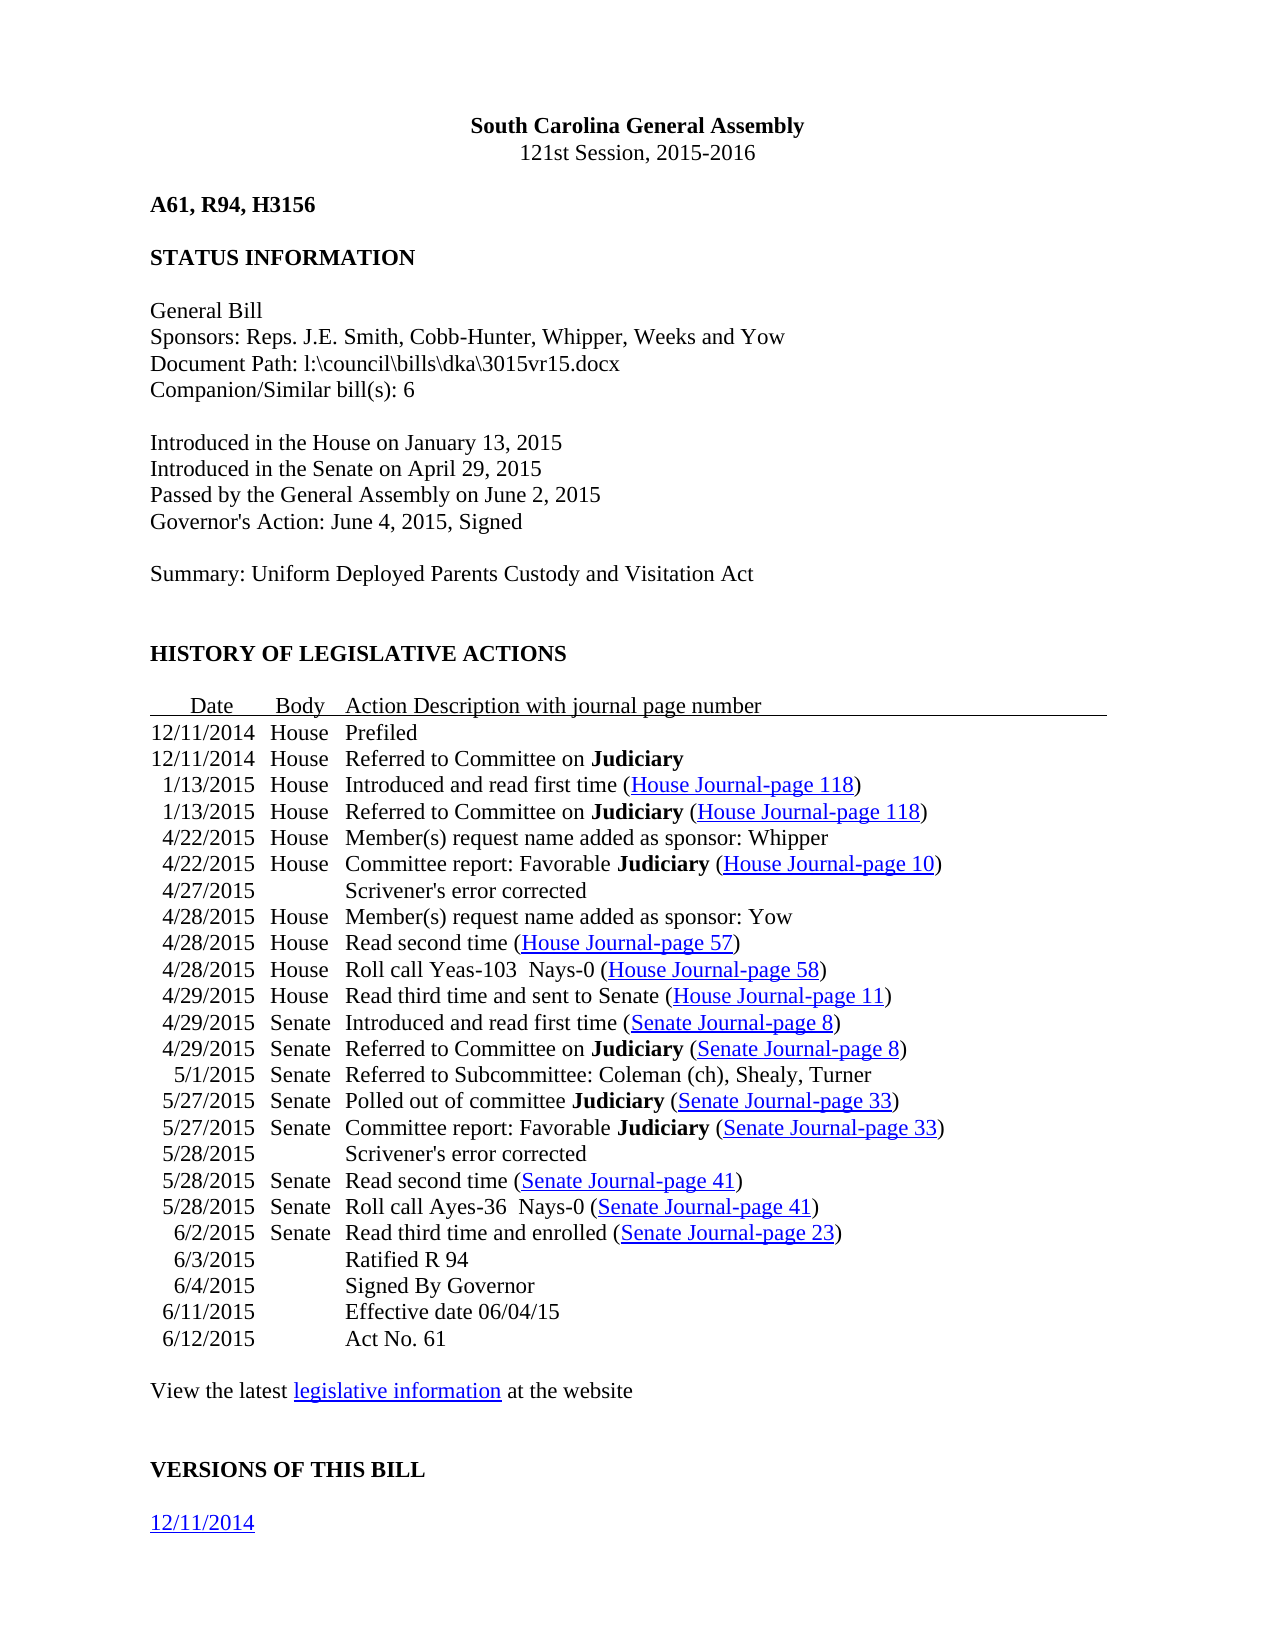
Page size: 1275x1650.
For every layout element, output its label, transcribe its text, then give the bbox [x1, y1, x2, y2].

text 6/4/2015 Signed By Governor [150, 1272, 1125, 1298]
text View the latest legislative information at the website [150, 1377, 1125, 1404]
text 5/28/2015 Scrivener's error corrected [150, 1140, 1125, 1167]
text Document Path: l:\council\bills\dka\3015vr15.docx [150, 350, 1125, 376]
text 1/13/2015 House Referred to Committee on Judiciary (House Journal-page 118) [150, 798, 1125, 824]
text South Carolina General Assembly [150, 112, 1125, 139]
text 4/27/2015 Scrivener's error corrected [150, 877, 1125, 903]
text 4/28/2015 House Member(s) request name added as sponsor: Yow [150, 903, 1125, 929]
text 4/28/2015 House Read second time (House Journal-page 57) [150, 929, 1125, 956]
text 4/29/2015 House Read third time and sent to Senate (House Journal-page 11) [150, 982, 1125, 1008]
text Introduced in the Senate on April 29, 2015 [150, 455, 1125, 481]
text 5/27/2015 Senate Committee report: Favorable Judiciary (Senate Journal-page 33) [150, 1114, 1125, 1140]
text 5/28/2015 Senate Roll call Ayes-36 Nays-0 (Senate Journal-page 41) [150, 1193, 1125, 1219]
text 6/3/2015 Ratified R 94 [150, 1246, 1125, 1272]
text Date Body Action Description with journal page number [150, 692, 1125, 719]
text 6/2/2015 Senate Read third time and enrolled (Senate Journal-page 23) [150, 1219, 1125, 1246]
text 4/29/2015 Senate Referred to Committee on Judiciary (Senate Journal-page 8) [150, 1035, 1125, 1061]
text 6/11/2015 Effective date 06/04/15 [150, 1298, 1125, 1325]
text General Bill [150, 297, 1125, 323]
text 6/12/2015 Act No. 61 [150, 1325, 1125, 1351]
text 12/11/2014 House Prefiled [150, 719, 1125, 745]
text Introduced in the House on January 13, 2015 [150, 429, 1125, 455]
text 4/22/2015 House Committee report: Favorable Judiciary (House Journal-page 10) [150, 850, 1125, 877]
text VERSIONS OF THIS BILL [150, 1457, 1125, 1483]
text Passed by the General Assembly on June 2, 2015 [150, 481, 1125, 508]
text 1/13/2015 House Introduced and read first time (House Journal-page 118) [150, 771, 1125, 798]
text HISTORY OF LEGISLATIVE ACTIONS [150, 639, 1125, 666]
text STATUS INFORMATION [150, 244, 1125, 271]
text 4/22/2015 House Member(s) request name added as sponsor: Whipper [150, 824, 1125, 850]
text Sponsors: Reps. J.E. Smith, Cobb-Hunter, Whipper, Weeks and Yow [150, 323, 1125, 350]
text 5/1/2015 Senate Referred to Subcommittee: Coleman (ch), Shealy, Turner [150, 1061, 1125, 1088]
text Governor's Action: June 4, 2015, Signed [150, 508, 1125, 534]
text A61, R94, H3156 [150, 192, 1125, 218]
text 12/11/2014 House Referred to Committee on Judiciary [150, 745, 1125, 771]
text Companion/Similar bill(s): 6 [150, 376, 1125, 402]
text 12/11/2014 [150, 1509, 1125, 1536]
text 4/28/2015 House Roll call Yeas-103 Nays-0 (House Journal-page 58) [150, 956, 1125, 982]
text 5/27/2015 Senate Polled out of committee Judiciary (Senate Journal-page 33) [150, 1088, 1125, 1114]
text 4/29/2015 Senate Introduced and read first time (Senate Journal-page 8) [150, 1008, 1125, 1035]
text 5/28/2015 Senate Read second time (Senate Journal-page 41) [150, 1167, 1125, 1193]
text 121st Session, 2015-2016 [150, 139, 1125, 165]
text Summary: Uniform Deployed Parents Custody and Visitation Act [150, 561, 1125, 587]
